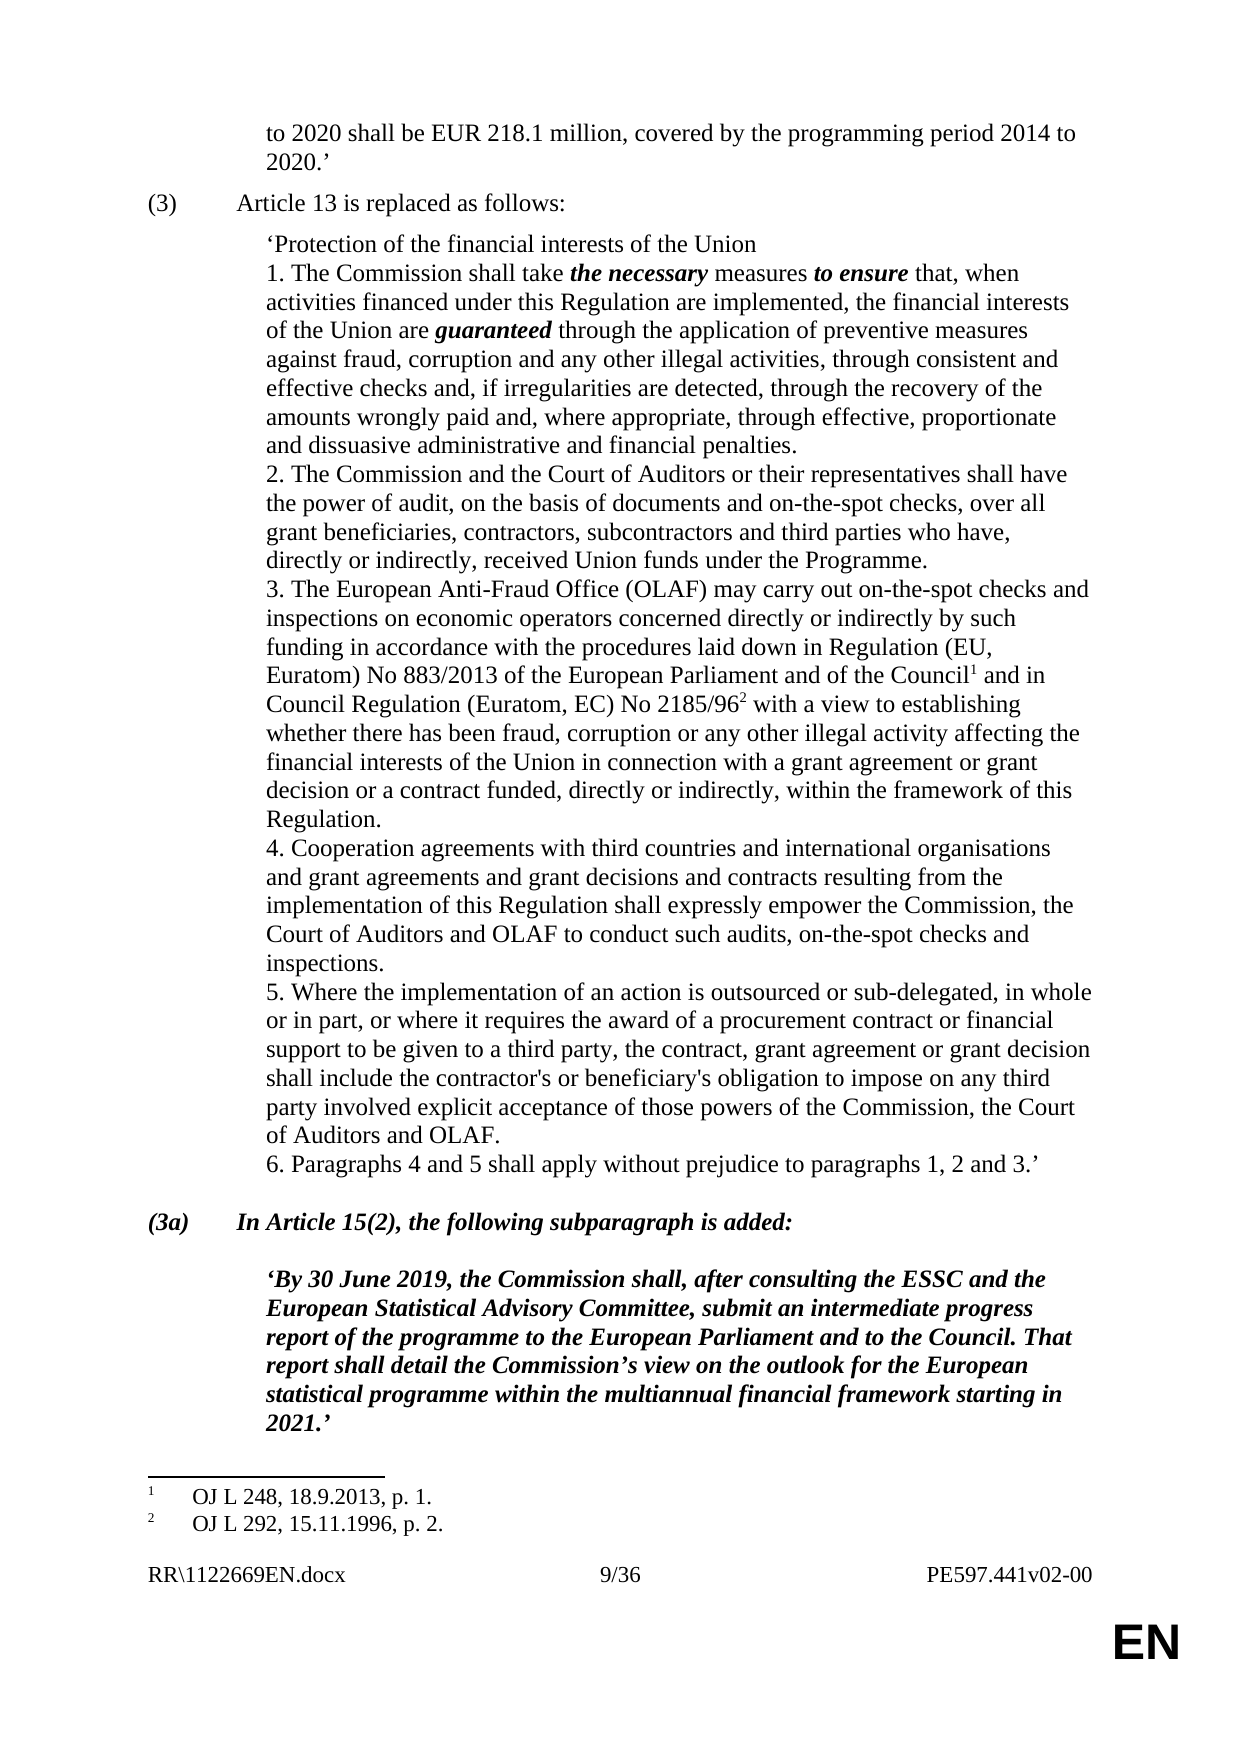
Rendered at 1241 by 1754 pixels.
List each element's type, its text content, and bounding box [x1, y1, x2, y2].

list (3) Article 13 is replaced as follows: [148, 188, 1092, 217]
text (3a) In Article 15(2), the following subparagraph is added: [148, 1207, 1092, 1236]
text 6. Paragraphs 4 and 5 shall apply without prejudice to paragraphs 1, 2 and 3.’ [266, 1149, 1092, 1178]
text 3. The European Anti-Fraud Office (OLAF) may carry out on-the-spot checks and inspections on economic operators concerned directly or indirectly by such funding in accordance with the procedures laid down in Regulation (EU, Euratom) No 883/2013 of the European Parliament and of the Council and in Council Regulation (Euratom, EC) No 2185/96 with a view to establishing whether there has been fraud, corruption or any other illegal activity affecting the financial interests of the Union in connection with a grant agreement or grant decision or a contract funded, directly or indirectly, within the framework of this Regulation. [266, 574, 1092, 833]
text 4. Cooperation agreements with third countries and international organisations and grant agreements and grant decisions and contracts resulting from the implementation of this Regulation shall expressly empower the Commission, the Court of Auditors and OLAF to conduct such audits, on-the-spot checks and inspections. [266, 833, 1092, 977]
text 2. The Commission and the Court of Auditors or their representatives shall have the power of audit, on the basis of documents and on-the-spot checks, over all grant beneficiaries, contractors, subcontractors and third parties who have, directly or indirectly, received Union funds under the Programme. [266, 459, 1092, 574]
text ‘Protection of the financial interests of the Union [266, 229, 1092, 258]
text 5. Where the implementation of an action is outsourced or sub-delegated, in whole or in part, or where it requires the award of a procurement contract or financial support to be given to a third party, the contract, grant agreement or grant decision shall include the contractor's or beneficiary's obligation to impose on any third party involved explicit acceptance of those powers of the Commission, the Court of Auditors and OLAF. [266, 977, 1092, 1149]
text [266, 118, 1092, 176]
text 1. The Commission shall take the necessary measures to ensure that, when activities financed under this Regulation are implemented, the financial interests of the Union are guaranteed through the application of preventive measures against fraud, corruption and any other illegal activities, through consistent and effective checks and, if irregularities are detected, through the recovery of the amounts wrongly paid and, where appropriate, through effective, proportionate and dissuasive administrative and financial penalties. [266, 258, 1092, 459]
text ‘By 30 June 2019, the Commission shall, after consulting the ESSC and the European Statistical Advisory Committee, submit an intermediate progress report of the programme to the European Parliament and to the Council. That report shall detail the Commission’s view on the outlook for the European statistical programme within the multiannual financial framework starting in 2021.’ [266, 1264, 1092, 1437]
